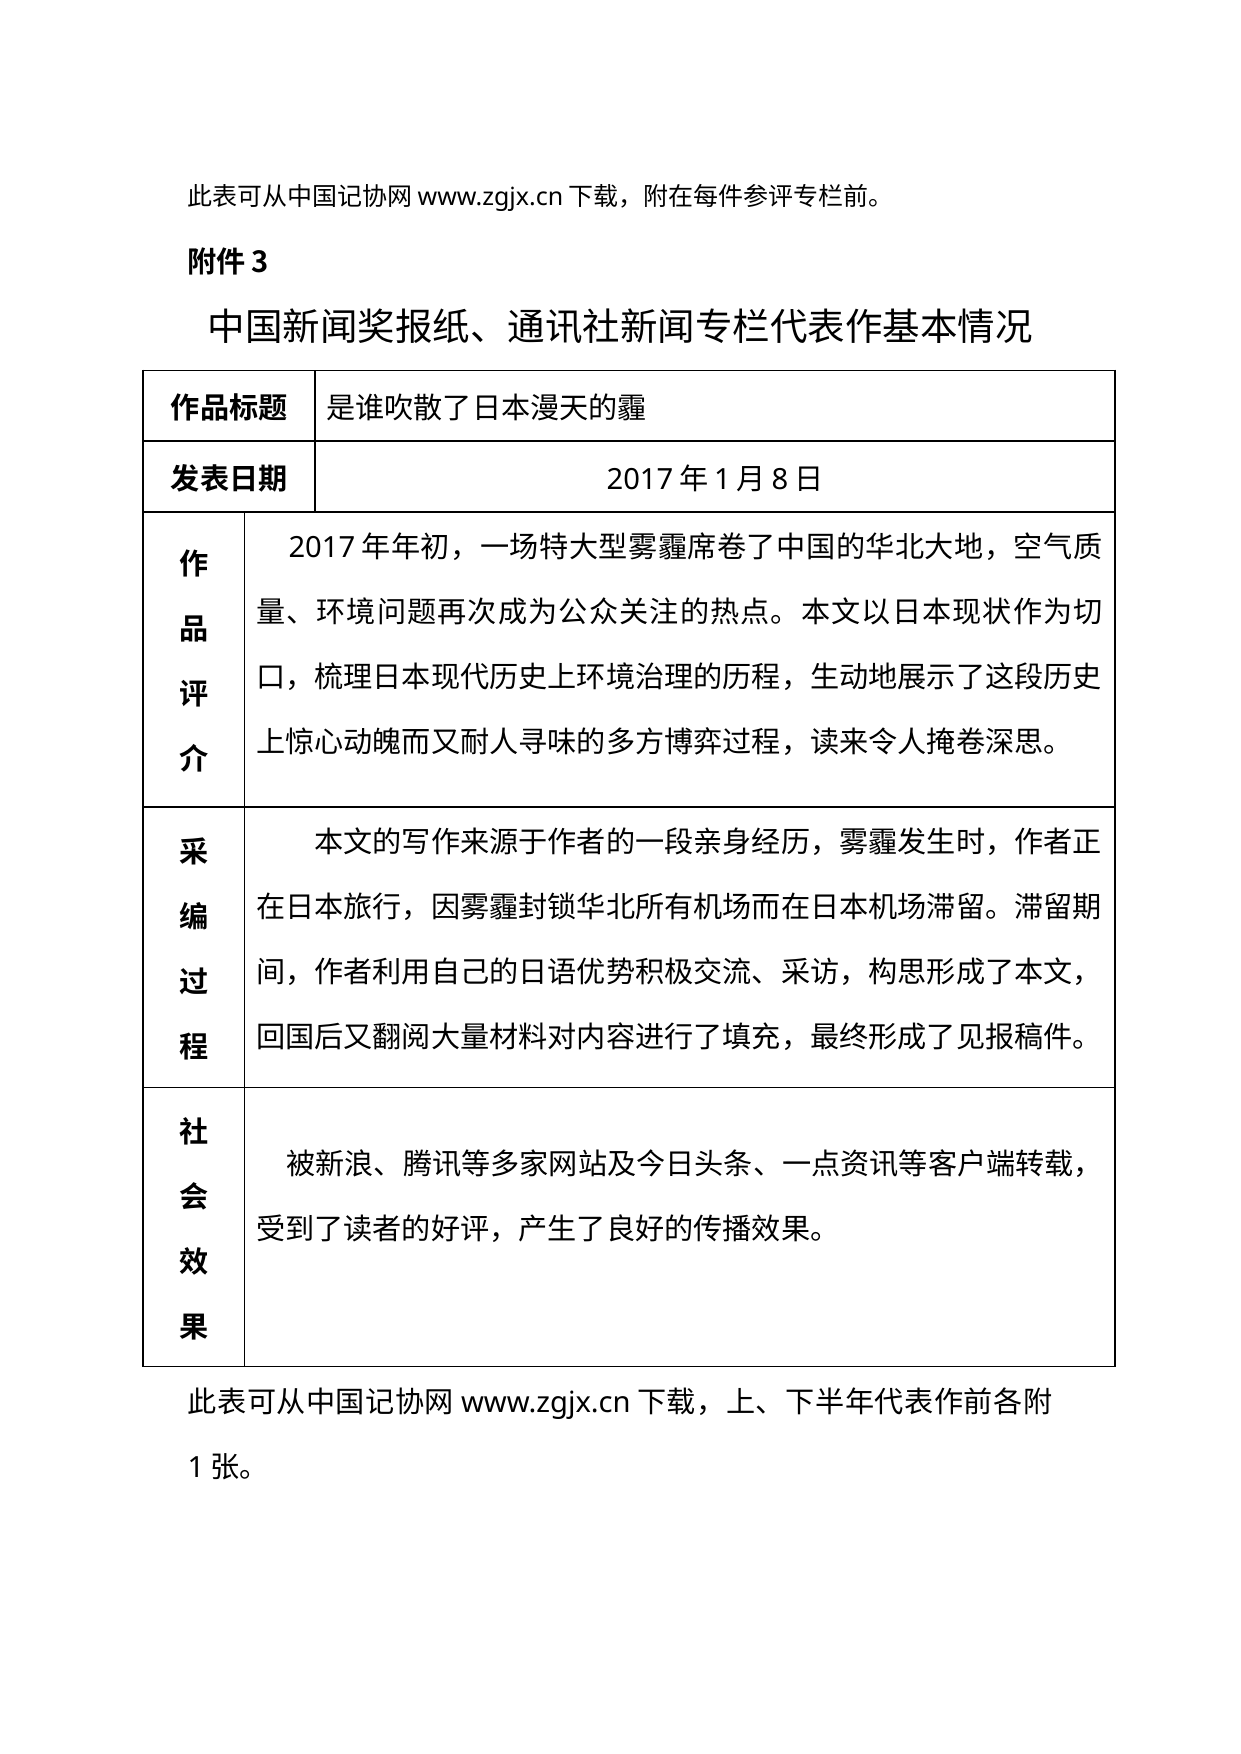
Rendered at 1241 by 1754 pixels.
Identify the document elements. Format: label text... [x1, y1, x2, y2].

table_cell 作 品 评 介 [144, 513, 244, 806]
table_cell 采 编 过 程 [144, 808, 244, 1087]
table_cell 2017年年初，一场特大型雾霾席卷了中国的华北大地，空气质量、环境问题再次成为公众关注的热点。本文以日本现状作为切口，梳理日本现代历史上环境治理的历程，生动地展示了这段历史上惊心动魄而又耐人寻味的多方博弈过程，读来令人掩卷深思。 [245, 513, 1114, 806]
text 此表可从中国记协网www.zgjx.cn下载，上、下半年代表作前各附1张。 [187, 1367, 1053, 1497]
table_cell 2017年1月8日 [316, 442, 1114, 511]
text 附件3 [187, 227, 1053, 292]
text 中国新闻奖报纸、通讯社新闻专栏代表作基本情况 [187, 292, 1053, 357]
table_cell 发表日期 [144, 442, 314, 511]
table_header 是谁吹散了日本漫天的霾 [316, 371, 1114, 440]
table_cell 本文的写作来源于作者的一段亲身经历，雾霾发生时，作者正在日本旅行，因雾霾封锁华北所有机场而在日本机场滞留。滞留期间，作者利用自己的日语优势积极交流、采访，构思形成了本文，回国后又翻阅大量材料对内容进行了填充，最终形成了见报稿件。 [245, 808, 1114, 1087]
table_cell 社 会 效 果 [144, 1088, 244, 1366]
text 此表可从中国记协网www.zgjx.cn下载，附在每件参评专栏前。 [187, 162, 1053, 227]
table_header 作品标题 [144, 371, 314, 440]
table_cell 被新浪、腾讯等多家网站及今日头条、一点资讯等客户端转载，受到了读者的好评，产生了良好的传播效果。 [245, 1088, 1114, 1366]
